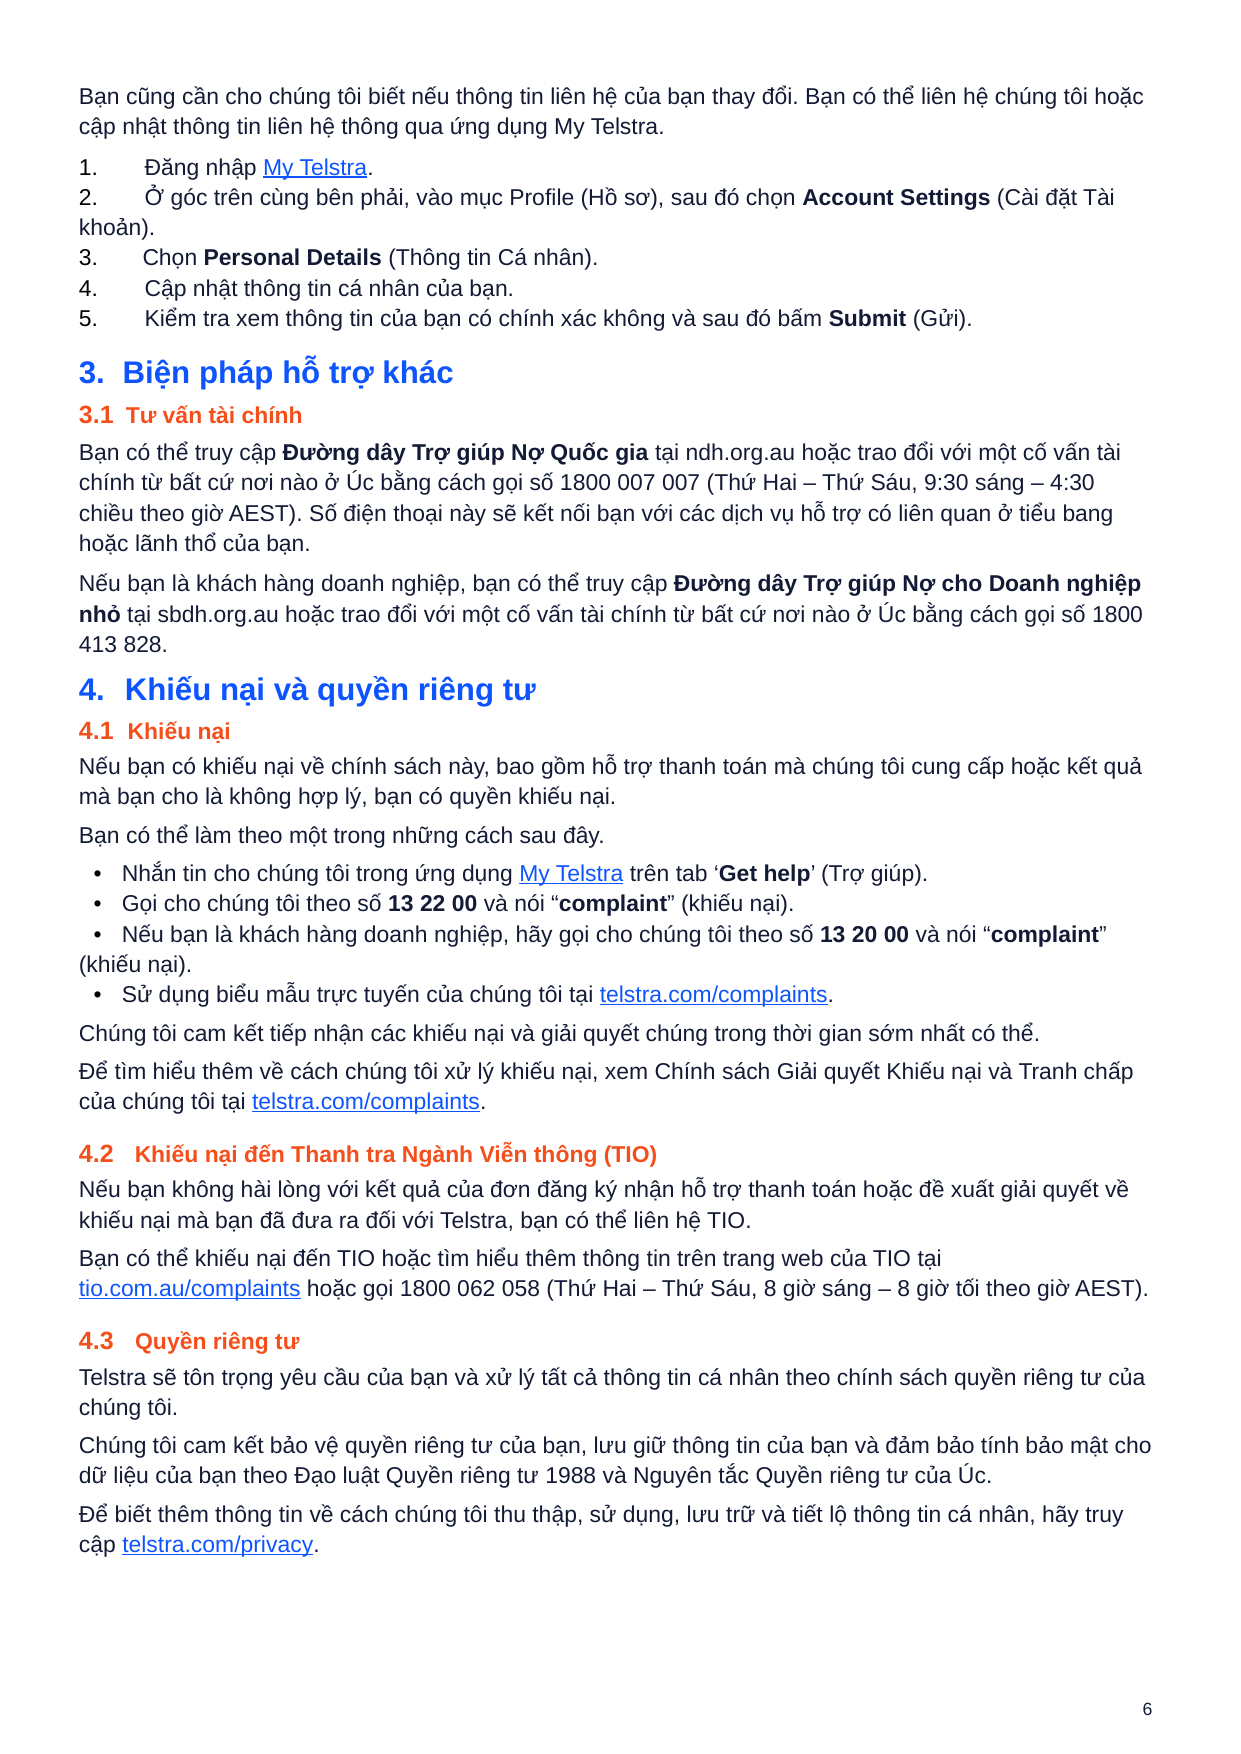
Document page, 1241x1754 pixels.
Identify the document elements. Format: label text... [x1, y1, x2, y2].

list Đăng nhập My Telstra. [79, 154, 1154, 180]
subtitle Khiếu nại đến Thanh tra Ngành Viễn thông (TIO) [79, 1139, 1154, 1168]
subtitle Tư vấn tài chính [79, 400, 1154, 429]
subtitle Khiếu nại và quyền riêng tư [79, 671, 1154, 707]
list Nếu bạn là khách hàng doanh nghiệp, hãy gọi cho chúng tôi theo số 13 20 00 và nói “complaint” (khiếu nại). [79, 921, 1154, 977]
text Nếu bạn không hài lòng với kết quả của đơn đăng ký nhận hỗ trợ thanh toán hoặc đề xuất giải quyết về khiếu nại mà bạn đã đưa ra đối với Telstra, bạn có thể liên hệ TIO. [79, 1176, 1154, 1233]
list Chọn Personal Details (Thông tin Cá nhân). [79, 244, 1154, 271]
subtitle Quyền riêng tư [79, 1326, 1154, 1355]
text Bạn có thể làm theo một trong những cách sau đây. [79, 822, 1154, 848]
list Kiểm tra xem thông tin của bạn có chính xác không và sau đó bấm Submit (Gửi). [79, 305, 1154, 331]
list Cập nhật thông tin cá nhân của bạn. [79, 274, 1154, 301]
text Để tìm hiểu thêm về cách chúng tôi xử lý khiếu nại, xem Chính sách Giải quyết Khiếu nại và Tranh chấp của chúng tôi tại telstra.com/complaints. [79, 1058, 1154, 1114]
subtitle Khiếu nại [79, 716, 1154, 744]
subtitle Biện pháp hỗ trợ khác [79, 354, 1154, 389]
list Nhắn tin cho chúng tôi trong ứng dụng My Telstra trên tab ‘Get help’ (Trợ giúp). [79, 860, 1154, 886]
list Sử dụng biểu mẫu trực tuyến của chúng tôi tại telstra.com/complaints. [79, 981, 1154, 1007]
text Bạn có thể truy cập Đường dây Trợ giúp Nợ Quốc gia tại ndh.org.au hoặc trao đổi với một cố vấn tài chính từ bất cứ nơi nào ở Úc bằng cách gọi số 1800 007 007 (Thứ Hai – Thứ Sáu, 9:30 sáng – 4:30 chiều theo giờ AEST). Số điện thoại này sẽ kết nối bạn với các dịch vụ hỗ trợ có liên quan ở tiểu bang hoặc lãnh thổ của bạn. [79, 439, 1154, 556]
list Ở góc trên cùng bên phải, vào mục Profile (Hồ sơ), sau đó chọn Account Settings (Cài đặt Tài khoản). [79, 184, 1154, 240]
text Bạn cũng cần cho chúng tôi biết nếu thông tin liên hệ của bạn thay đổi. Bạn có thể liên hệ chúng tôi hoặc cập nhật thông tin liên hệ thông qua ứng dụng My Telstra. [79, 83, 1154, 139]
text Telstra sẽ tôn trọng yêu cầu của bạn và xử lý tất cả thông tin cá nhân theo chính sách quyền riêng tư của chúng tôi. [79, 1363, 1154, 1420]
text Bạn có thể khiếu nại đến TIO hoặc tìm hiểu thêm thông tin trên trang web của TIO tại tio.com.au/complaints hoặc gọi 1800 062 058 (Thứ Hai – Thứ Sáu, 8 giờ sáng – 8 giờ tối theo giờ AEST). [79, 1245, 1154, 1302]
text Chúng tôi cam kết tiếp nhận các khiếu nại và giải quyết chúng trong thời gian sớm nhất có thể. [79, 1019, 1154, 1046]
text Nếu bạn là khách hàng doanh nghiệp, bạn có thể truy cập Đường dây Trợ giúp Nợ cho Doanh nghiệp nhỏ tại sbdh.org.au hoặc trao đổi với một cố vấn tài chính từ bất cứ nơi nào ở Úc bằng cách gọi số 1800 413 828. [79, 570, 1154, 657]
list Gọi cho chúng tôi theo số 13 22 00 và nói “complaint” (khiếu nại). [79, 890, 1154, 917]
text Nếu bạn có khiếu nại về chính sách này, bao gồm hỗ trợ thanh toán mà chúng tôi cung cấp hoặc kết quả mà bạn cho là không hợp lý, bạn có quyền khiếu nại. [79, 753, 1154, 809]
text Để biết thêm thông tin về cách chúng tôi thu thập, sử dụng, lưu trữ và tiết lộ thông tin cá nhân, hãy truy cập telstra.com/privacy. [79, 1501, 1154, 1557]
text Chúng tôi cam kết bảo vệ quyền riêng tư của bạn, lưu giữ thông tin của bạn và đảm bảo tính bảo mật cho dữ liệu của bạn theo Đạo luật Quyền riêng tư 1988 và Nguyên tắc Quyền riêng tư của Úc. [79, 1432, 1154, 1489]
